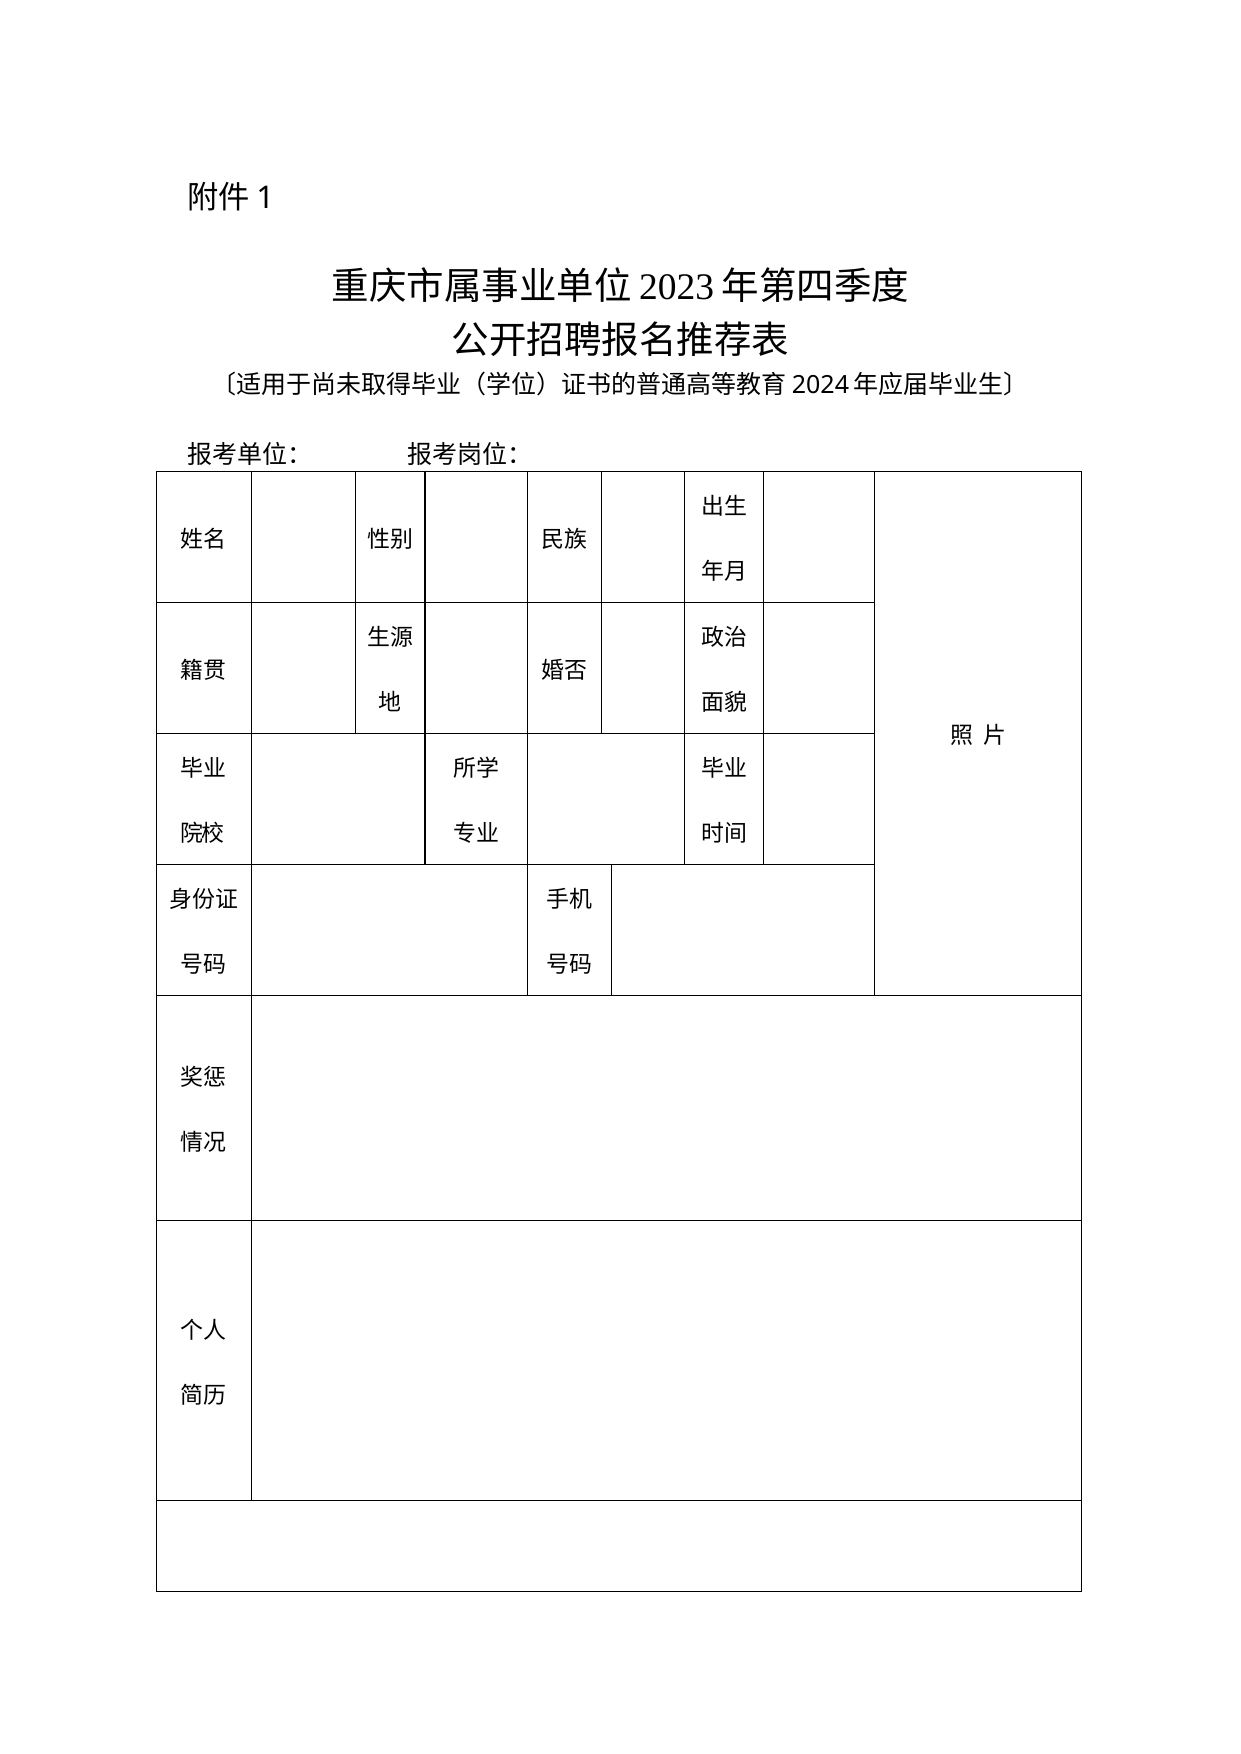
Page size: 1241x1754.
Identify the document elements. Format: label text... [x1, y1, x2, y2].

table_header 性别 [356, 472, 424, 602]
table_cell 所学 专业 [426, 734, 527, 864]
table_cell [764, 734, 874, 864]
table_cell [426, 603, 527, 733]
text 重庆市属事业单位2023年第四季度 [187, 256, 1053, 310]
table_header [252, 472, 355, 602]
table_cell 毕业 时间 [685, 734, 763, 864]
table_cell [612, 865, 874, 995]
table_cell 生源地 [356, 603, 424, 733]
table_cell [602, 603, 684, 733]
text 公开招聘报名推荐表 [187, 310, 1053, 365]
table_cell 毕业 院校 [157, 734, 251, 864]
table_cell [252, 865, 527, 995]
table_cell 婚否 [528, 603, 601, 733]
table_cell 手机号码 [528, 865, 611, 995]
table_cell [157, 1501, 1081, 1591]
table_cell 身份证号码 [157, 865, 251, 995]
table_header [602, 472, 684, 602]
table_cell 个人 简历 [157, 1221, 251, 1500]
table_cell [252, 996, 1081, 1220]
table_cell [252, 1221, 1081, 1500]
text 附件1 [187, 162, 1053, 227]
table_cell [252, 603, 355, 733]
table_header 姓名 [157, 472, 251, 602]
table_cell [764, 603, 874, 733]
table_cell 奖惩 情况 [157, 996, 251, 1220]
table_header 照 片 [875, 472, 1081, 995]
table_cell 籍贯 [157, 603, 251, 733]
table_header 出生 年月 [685, 472, 763, 602]
table_header 民族 [528, 472, 601, 602]
table_header [426, 472, 527, 602]
table_cell 政治 面貌 [685, 603, 763, 733]
text 报考单位： 报考岗位： [187, 435, 1053, 471]
table_cell [528, 734, 684, 864]
table_header [764, 472, 874, 602]
text 〔适用于尚未取得毕业（学位）证书的普通高等教育2024年应届毕业生〕 [187, 365, 1053, 401]
table_cell [252, 734, 424, 864]
